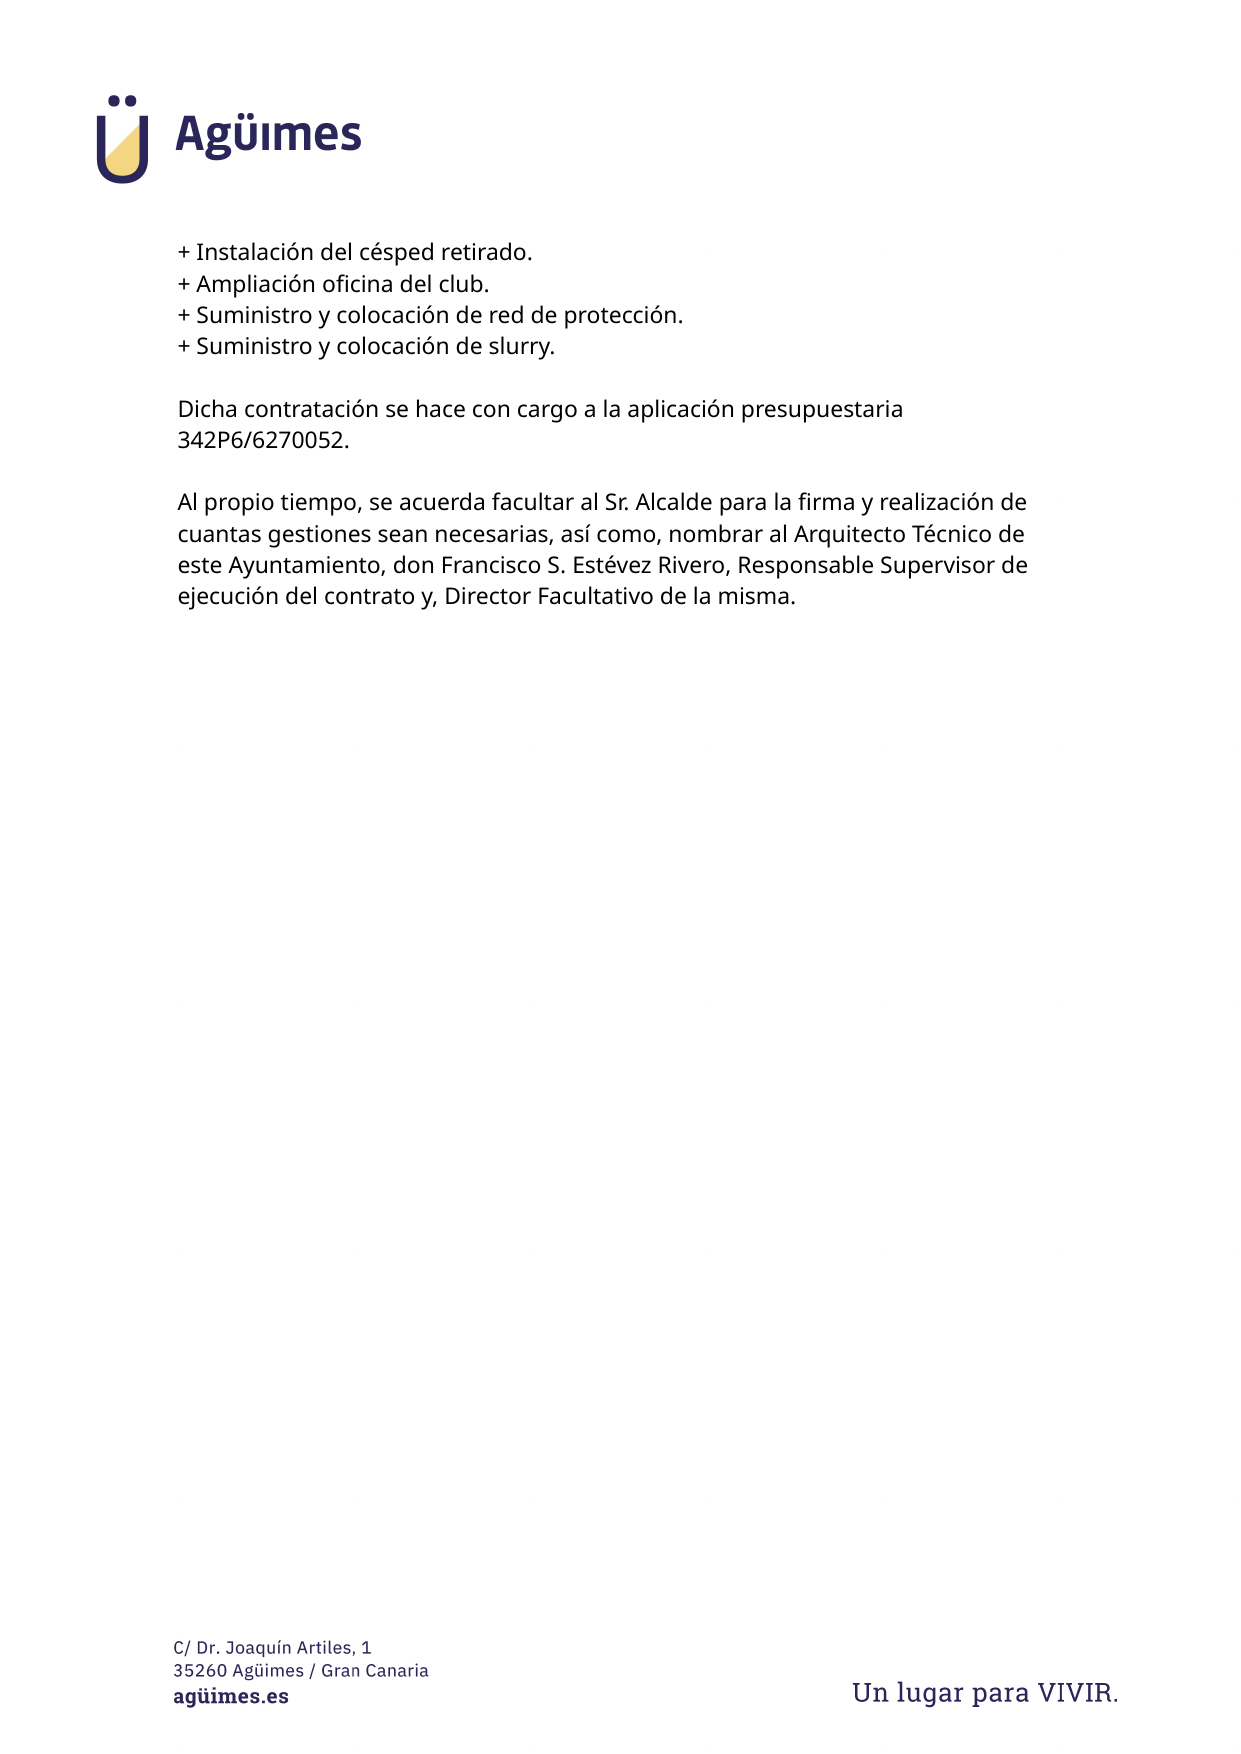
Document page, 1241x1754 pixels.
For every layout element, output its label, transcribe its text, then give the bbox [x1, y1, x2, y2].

text Al propio tiempo, se acuerda facultar al Sr. Alcalde para la firma y realización de cuantas gestiones sean necesarias, así como, nombrar al Arquitecto Técnico de este Ayuntamiento, don Francisco S. Estévez Rivero, Responsable Supervisor de ejecución del contrato y, Director Facultativo de la misma. [177, 486, 1063, 611]
text + Suministro y colocación de slurry. [177, 330, 1063, 361]
text + Instalación del césped retirado. [177, 236, 1063, 267]
text + Ampliación oficina del club. [177, 267, 1063, 299]
picture [0, 1, 1237, 1752]
text Dicha contratación se hace con cargo a la aplicación presupuestaria 342P6/6270052. [177, 392, 1063, 455]
text + Suministro y colocación de red de protección. [177, 299, 1063, 330]
